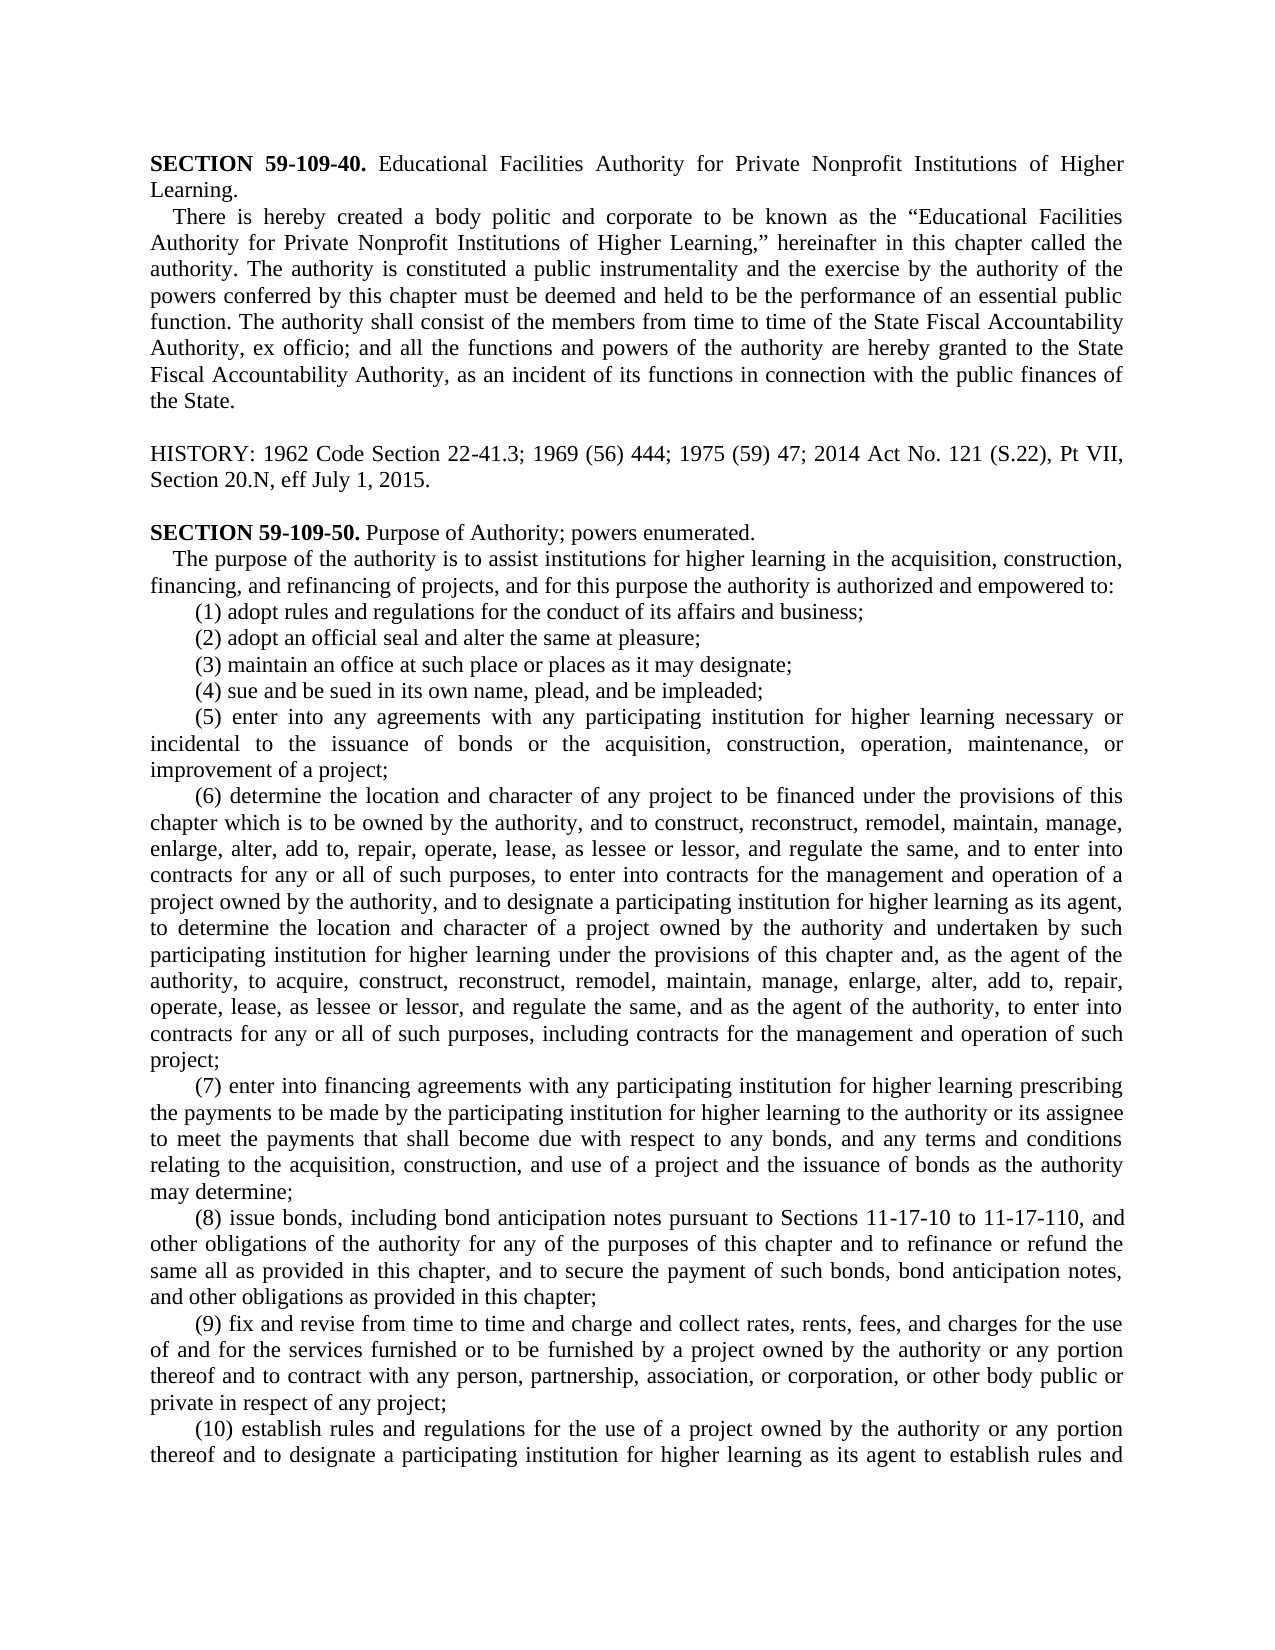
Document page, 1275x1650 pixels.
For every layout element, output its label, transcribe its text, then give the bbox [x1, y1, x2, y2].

text There is hereby created a body politic and corporate to be known as the “Educational Facilities Authority for Private Nonprofit Institutions of Higher Learning,” hereinafter in this chapter called the authority. The authority is constituted a public instrumentality and the exercise by the authority of the powers conferred by this chapter must be deemed and held to be the performance of an essential public function. The authority shall consist of the members from time to time of the State Fiscal Accountability Authority, ex officio; and all the functions and powers of the authority are hereby granted to the State Fiscal Accountability Authority, as an incident of its functions in connection with the public finances of the State. [150, 203, 1125, 413]
text (5) enter into any agreements with any participating institution for higher learning necessary or incidental to the issuance of bonds or the acquisition, construction, operation, maintenance, or improvement of a project; [150, 703, 1125, 782]
text SECTION 59-109-40. Educational Facilities Authority for Private Nonprofit Institutions of Higher Learning. [150, 150, 1125, 203]
text (9) fix and revise from time to time and charge and collect rates, rents, fees, and charges for the use of and for the services furnished or to be furnished by a project owned by the authority or any portion thereof and to contract with any person, partnership, association, or corporation, or other body public or private in respect of any project; [150, 1309, 1125, 1415]
text (7) enter into financing agreements with any participating institution for higher learning prescribing the payments to be made by the participating institution for higher learning to the authority or its assignee to meet the payments that shall become due with respect to any bonds, and any terms and conditions relating to the acquisition, construction, and use of a project and the issuance of bonds as the authority may determine; [150, 1072, 1125, 1204]
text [150, 1415, 1125, 1468]
text (6) determine the location and character of any project to be financed under the provisions of this chapter which is to be owned by the authority, and to construct, reconstruct, remodel, maintain, manage, enlarge, alter, add to, repair, operate, lease, as lessee or lessor, and regulate the same, and to enter into contracts for any or all of such purposes, to enter into contracts for the management and operation of a project owned by the authority, and to designate a participating institution for higher learning as its agent, to determine the location and character of a project owned by the authority and undertaken by such participating institution for higher learning under the provisions of this chapter and, as the agent of the authority, to acquire, construct, reconstruct, remodel, maintain, manage, enlarge, alter, add to, repair, operate, lease, as lessee or lessor, and regulate the same, and as the agent of the authority, to enter into contracts for any or all of such purposes, including contracts for the management and operation of such project; [150, 782, 1125, 1072]
text (8) issue bonds, including bond anticipation notes pursuant to Sections 11-17-10 to 11-17-110, and other obligations of the authority for any of the purposes of this chapter and to refinance or refund the same all as provided in this chapter, and to secure the payment of such bonds, bond anticipation notes, and other obligations as provided in this chapter; [150, 1204, 1125, 1309]
text (2) adopt an official seal and alter the same at pleasure; [150, 624, 1125, 651]
text (4) sue and be sued in its own name, plead, and be impleaded; [150, 677, 1125, 703]
text (1) adopt rules and regulations for the conduct of its affairs and business; [150, 598, 1125, 624]
text The purpose of the authority is to assist institutions for higher learning in the acquisition, construction, financing, and refinancing of projects, and for this purpose the authority is authorized and empowered to: [150, 545, 1125, 598]
text (3) maintain an office at such place or places as it may designate; [150, 651, 1125, 677]
text SECTION 59-109-50. Purpose of Authority; powers enumerated. [150, 519, 1125, 545]
text HISTORY: 1962 Code Section 22-41.3; 1969 (56) 444; 1975 (59) 47; 2014 Act No. 121 (S.22), Pt VII, Section 20.N, eff July 1, 2015. [150, 440, 1125, 493]
